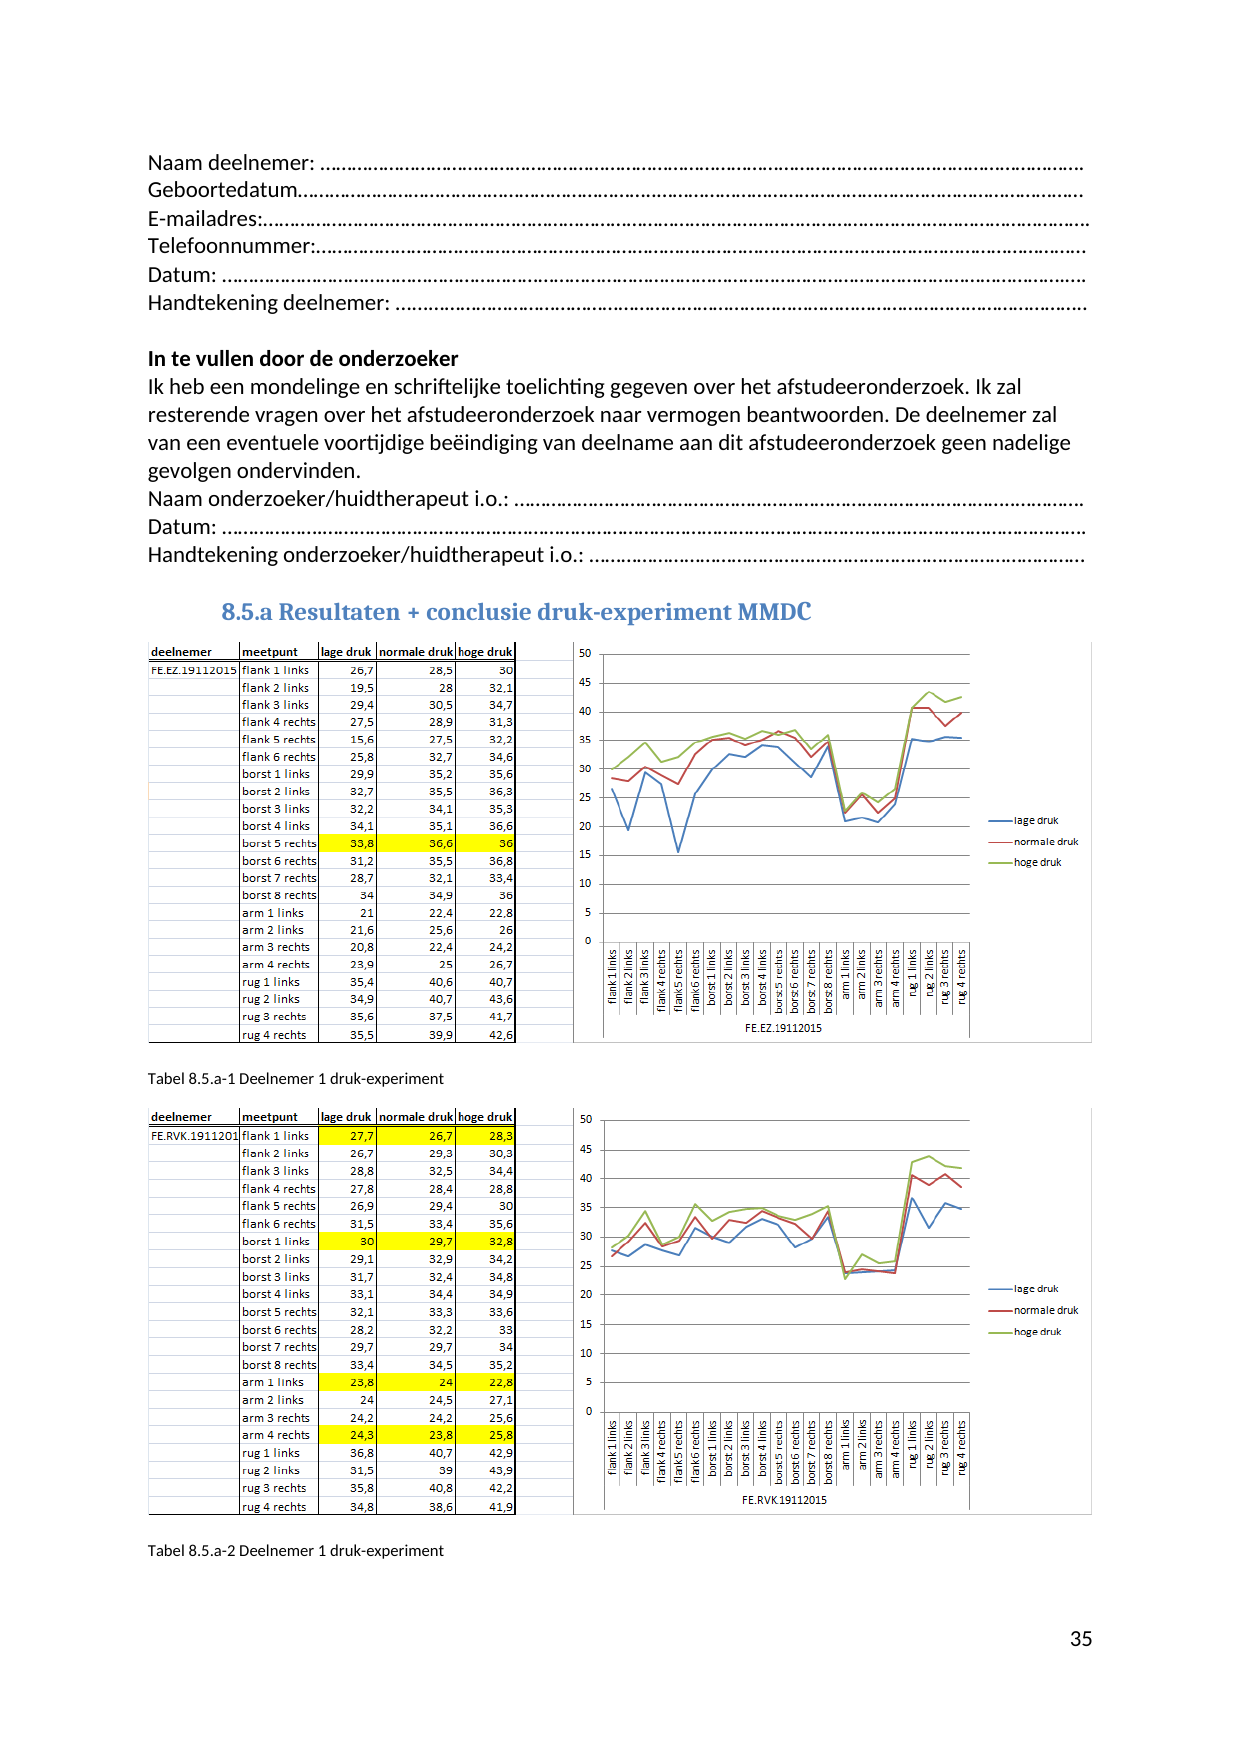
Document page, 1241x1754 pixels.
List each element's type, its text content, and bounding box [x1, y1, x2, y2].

picture [148, 642, 1092, 1043]
text Ik heb een mondelinge en schriftelijke toelichting gegeven over het afstudeeronderzoek. Ik zal resterende vragen over het afstudeeronderzoek naar vermogen beantwoorden. De deelnemer zal van een eventuele voortijdige beëindiging van deelname aan dit afstudeeronderzoek geen nadelige gevolgen ondervinden. [148, 372, 1093, 484]
subtitle 8.5.a Resultaten + conclusie druk-experiment MMDC [148, 596, 1093, 627]
text Datum: ……………….………………………………………………………………………………………………………………………………. [148, 512, 1093, 540]
text Datum: …………………………………………………………………………………………………………………………………………….…. [148, 260, 1093, 288]
text Naam onderzoeker/huidtherapeut i.o.: …………………………………………………………………………………..…………. [148, 484, 1093, 512]
text In te vullen door de onderzoeker [148, 344, 1093, 372]
text Tabel 8.5.a-1 Deelnemer 1 druk-experiment [148, 1068, 1093, 1088]
text Naam deelnemer: ………………………………………………………………………………………………………………………………. [148, 148, 1093, 176]
text Telefoonnummer:……………………………………………………………………………..………………………………………………… [148, 232, 1093, 260]
text Geboortedatum…………………………………………………………..……………………………………………………………………… [148, 176, 1093, 204]
text Tabel 8.5.a-2 Deelnemer 1 druk-experiment [148, 1540, 1093, 1560]
text Handtekening onderzoeker/huidtherapeut i.o.: ……………………………………….………………………………………… [148, 540, 1093, 568]
text E-mailadres:…………………………………………………………………………………………………………………………………………. [148, 204, 1093, 232]
picture [148, 1108, 1092, 1515]
text Handtekening deelnemer: …...…………………………………………………………………………………………………………….. [148, 288, 1093, 316]
